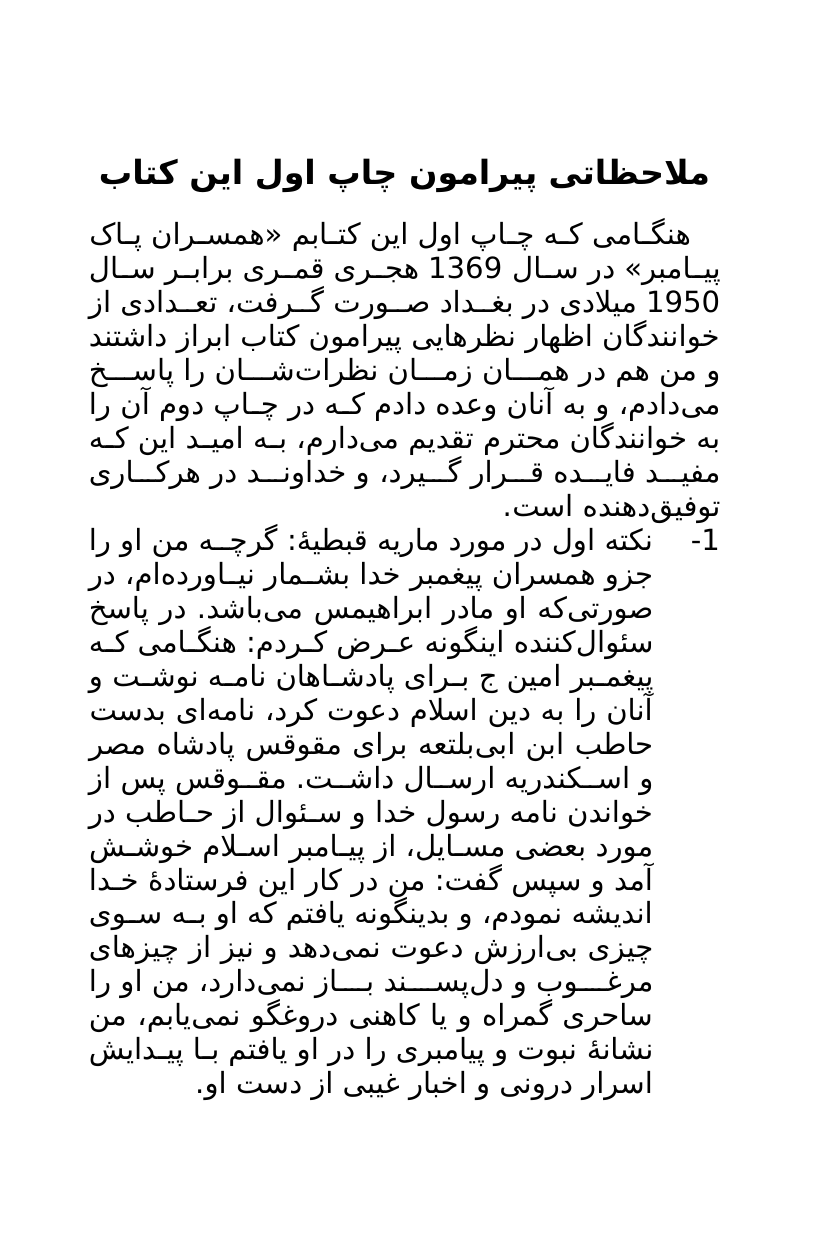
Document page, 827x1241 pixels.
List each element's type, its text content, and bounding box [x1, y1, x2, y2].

list نکته اول در مورد ماریه قبطیۀ: گرچه من او را جزو همسران پیغمبر خدا بشمار نیاورده‌ام، در صورتی‌که او مادر ابراهیمس می‌باشد. در پاسخ سئوال‌کننده اینگونه عرض کردم: هنگامی که پیغمبر امین ج برای پادشاهان نامه نوشت و آنان را به دین اسلام دعوت کرد، نامه‌ای بدست حاطب ابن ابی‌بلتعه برای مقوقس پادشاه مصر و اسکندریه ارسال داشت. مقوقس پس از خواندن نامه رسول خدا و سئوال از حاطب در مورد بعضی مسایل، از پیامبر اسلام خوشش آمد و سپس گفت: من در کار این فرستادۀ خدا اندیشه نمودم، و بدینگونه یافتم که او به سوی چیزی بی‌ارزش دعوت نمی‌دهد و نیز از چیزهای مرغوب و دل‌پسند باز نمی‌دارد، من او را ساحری گمراه و یا کاهنی دروغگو نمی‌یابم، من نشانۀ نبوت و پیامبری را در او یافتم با پیدایش اسرار درونی و اخبار غیبی از دست او. [89, 523, 691, 1101]
text هنگامی که چاپ اول این کتابم «همسران پاک پیامبر» در سال 1369 هجری قمری برابر سال1950 میلادی در بغداد صورت گرفت، تعدادی از خوانندگان اظهار نظرهایی پیرامون کتاب ابراز داشتند و من هم در همان زمان نظرات‌شان را پاسخ می‌دادم، و به آنان وعده دادم که در چاپ دوم آن را به خوانندگان محترم تقدیم می‌دارم، به امید این که مفید فایده قرار گیرد، و خداوند در هرکاری توفیق‌دهنده است. [89, 218, 720, 523]
text ملاحظاتی پیرامون چاپ اول این کتاب [89, 154, 720, 193]
